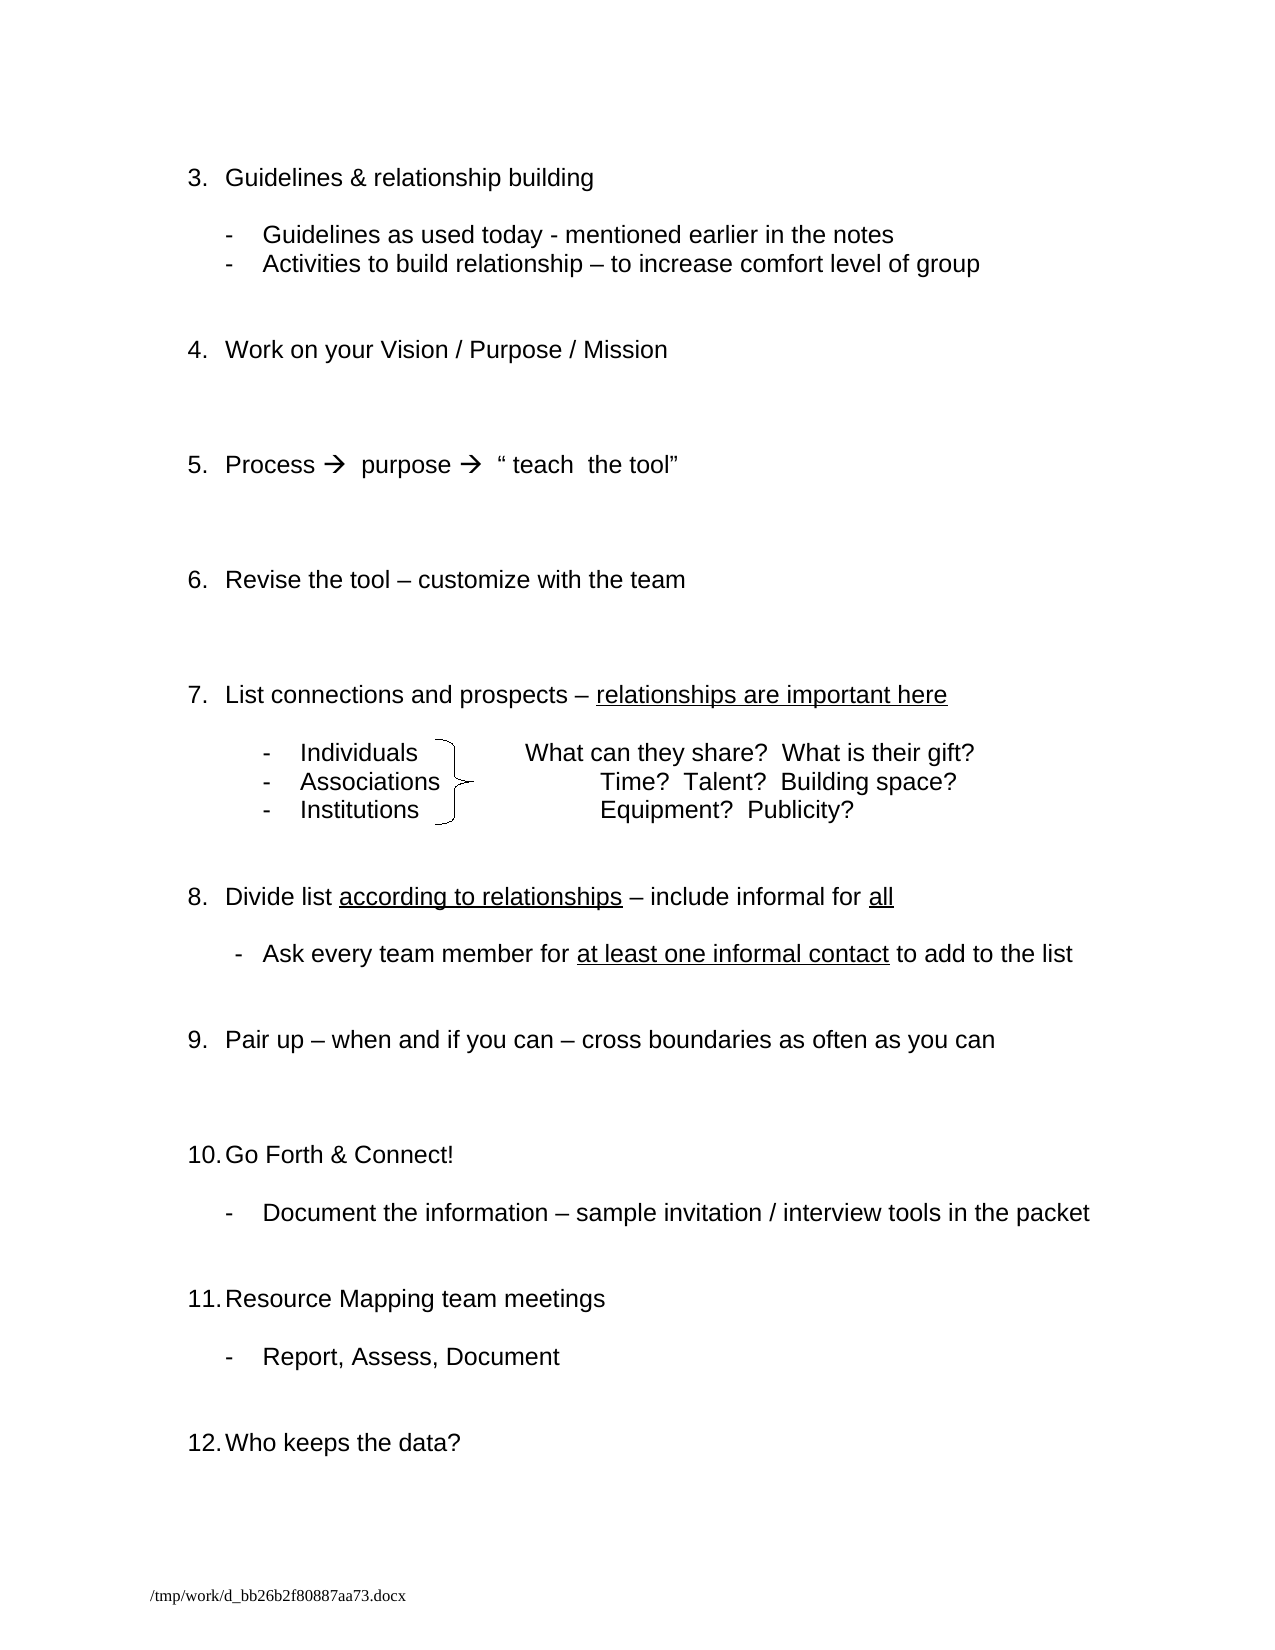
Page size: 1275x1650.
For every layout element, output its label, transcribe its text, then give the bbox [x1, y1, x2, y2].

list Individuals What can they share? What is their gift? [262, 738, 1125, 766]
list Process purpose “ teach the tool” [187, 450, 1125, 479]
list List connections and prospects – relationships are important here [187, 680, 1125, 709]
list Divide list according to relationships – include informal for all [187, 881, 1125, 910]
list Revise the tool – customize with the team [187, 565, 1125, 594]
list Document the information – sample invitation / interview tools in the packet [225, 1198, 1125, 1226]
list Guidelines & relationship building [187, 162, 1125, 191]
list Associations Time? Talent? Building space? [262, 766, 1125, 795]
list Guidelines as used today - mentioned earlier in the notes [225, 220, 1125, 249]
list Activities to build relationship – to increase comfort level of group [225, 249, 1125, 277]
list Ask every team member for at least one informal contact to add to the list [234, 939, 1125, 968]
list Work on your Vision / Purpose / Mission [187, 335, 1125, 364]
list Resource Mapping team meetings [187, 1284, 1125, 1313]
list Institutions Equipment? Publicity? [262, 795, 1125, 824]
list Go Forth & Connect! [187, 1140, 1125, 1169]
list Report, Assess, Document [225, 1341, 1125, 1370]
list Who keeps the data? [187, 1428, 1125, 1456]
list Pair up – when and if you can – cross boundaries as often as you can [187, 1025, 1125, 1054]
